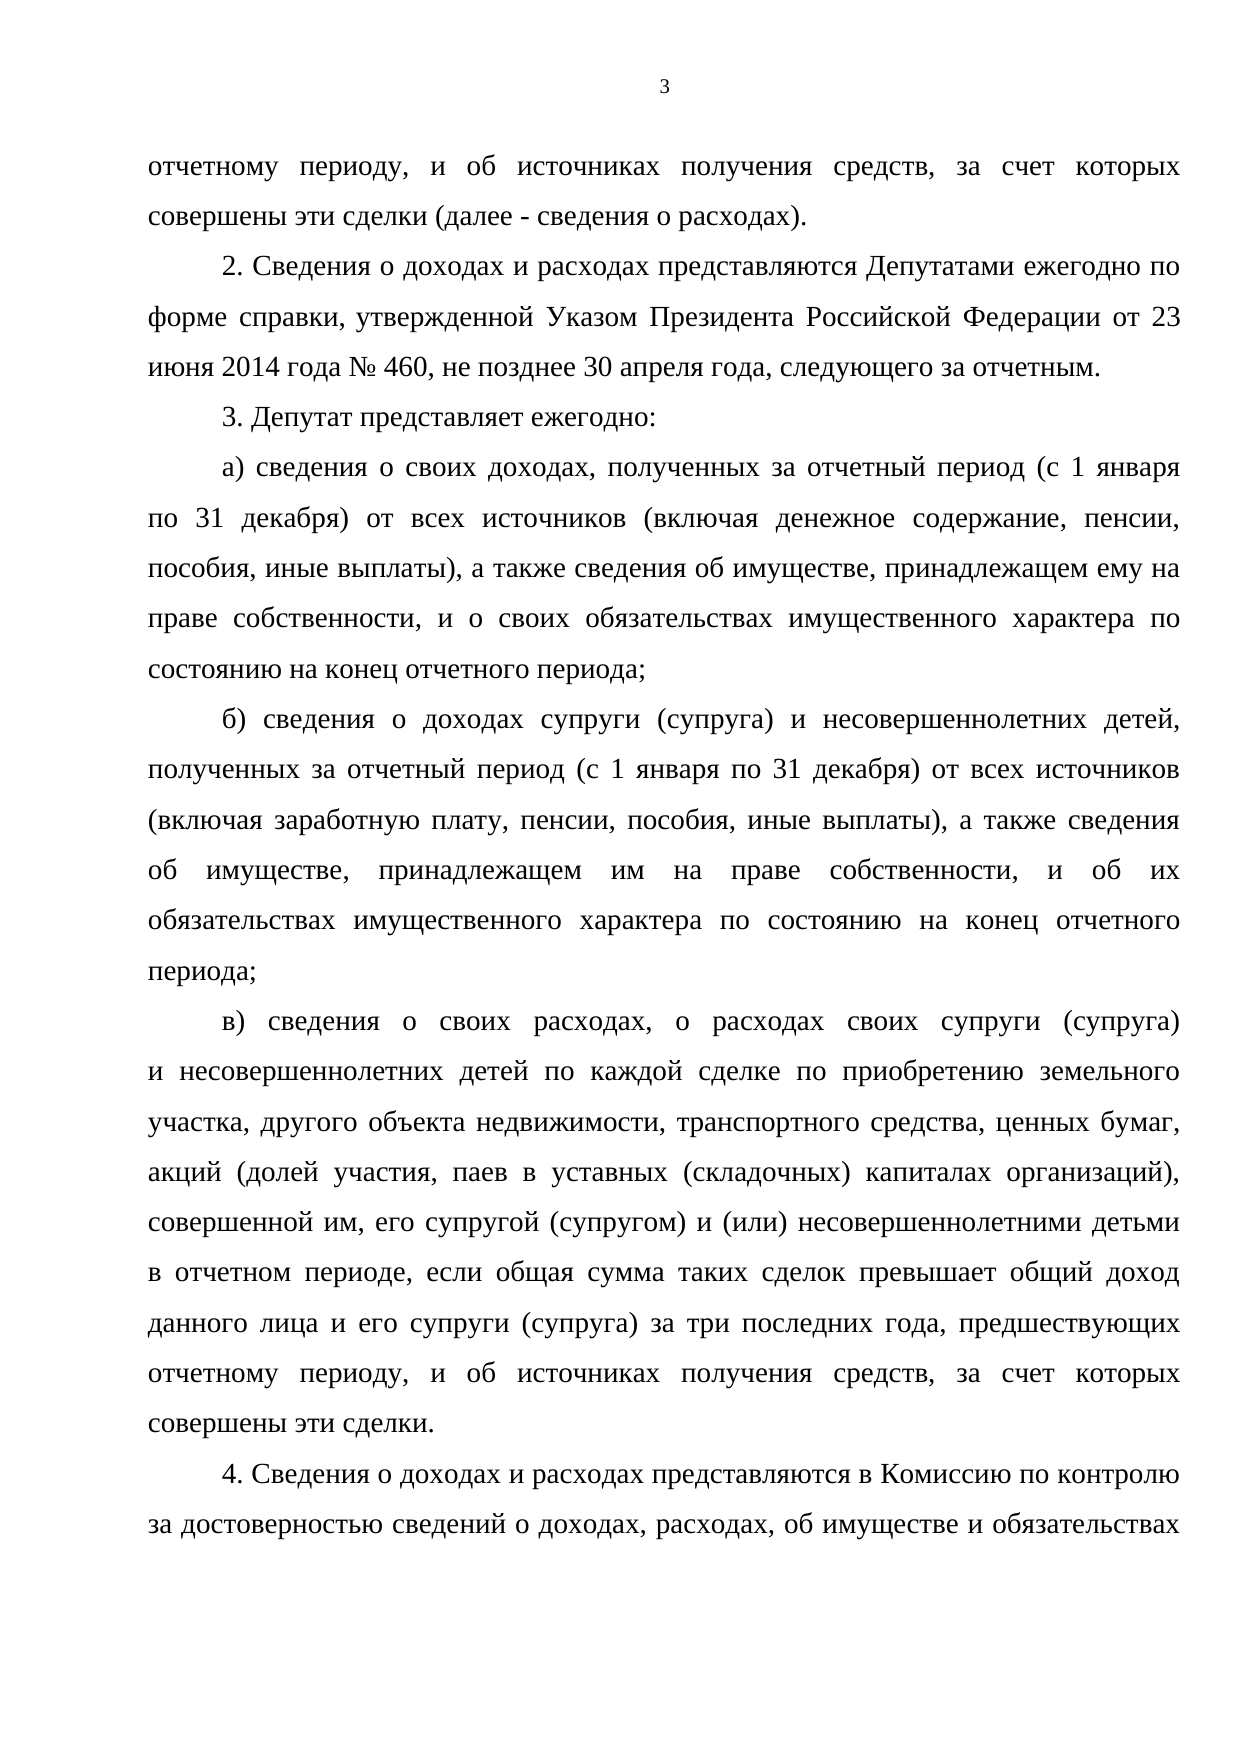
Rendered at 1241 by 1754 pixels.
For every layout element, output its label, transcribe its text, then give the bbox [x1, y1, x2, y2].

text 3. Депутат представляет ежегодно: [148, 399, 1181, 433]
text 2. Сведения о доходах и расходах представляются Депутатами ежегодно по форме справки, утвержденной Указом Президента Российской Федерации от 23 июня 2014 года № 460, не позднее 30 апреля года, следующего за отчетным. [148, 248, 1181, 382]
text б) сведения о доходах супруги (супруга) и несовершеннолетних детей, полученных за отчетный период (с 1 января по 31 декабря) от всех источников (включая заработную плату, пенсии, пособия, иные выплаты), а также сведения об имуществе, принадлежащем им на праве собственности, и об их обязательствах имущественного характера по состоянию на конец отчетного периода; [148, 701, 1181, 986]
text в) сведения о своих расходах, о расходах своих супруги (супруга) и несовершеннолетних детей по каждой сделке по приобретению земельного участка, другого объекта недвижимости, транспортного средства, ценных бумаг, акций (долей участия, паев в уставных (складочных) капиталах организаций), совершенной им, его супругой (супругом) и (или) несовершеннолетними детьми в отчетном периоде, если общая сумма таких сделок превышает общий доход данного лица и его супруги (супруга) за три последних года, предшествующих отчетному периоду, и об источниках получения средств, за счет которых совершены эти сделки. [148, 1003, 1181, 1439]
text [148, 1456, 1181, 1540]
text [148, 148, 1181, 232]
text а) сведения о своих доходах, полученных за отчетный период (с 1 января по 31 декабря) от всех источников (включая денежное содержание, пенсии, пособия, иные выплаты), а также сведения об имуществе, принадлежащем ему на праве собственности, и о своих обязательствах имущественного характера по состоянию на конец отчетного периода; [148, 449, 1181, 684]
